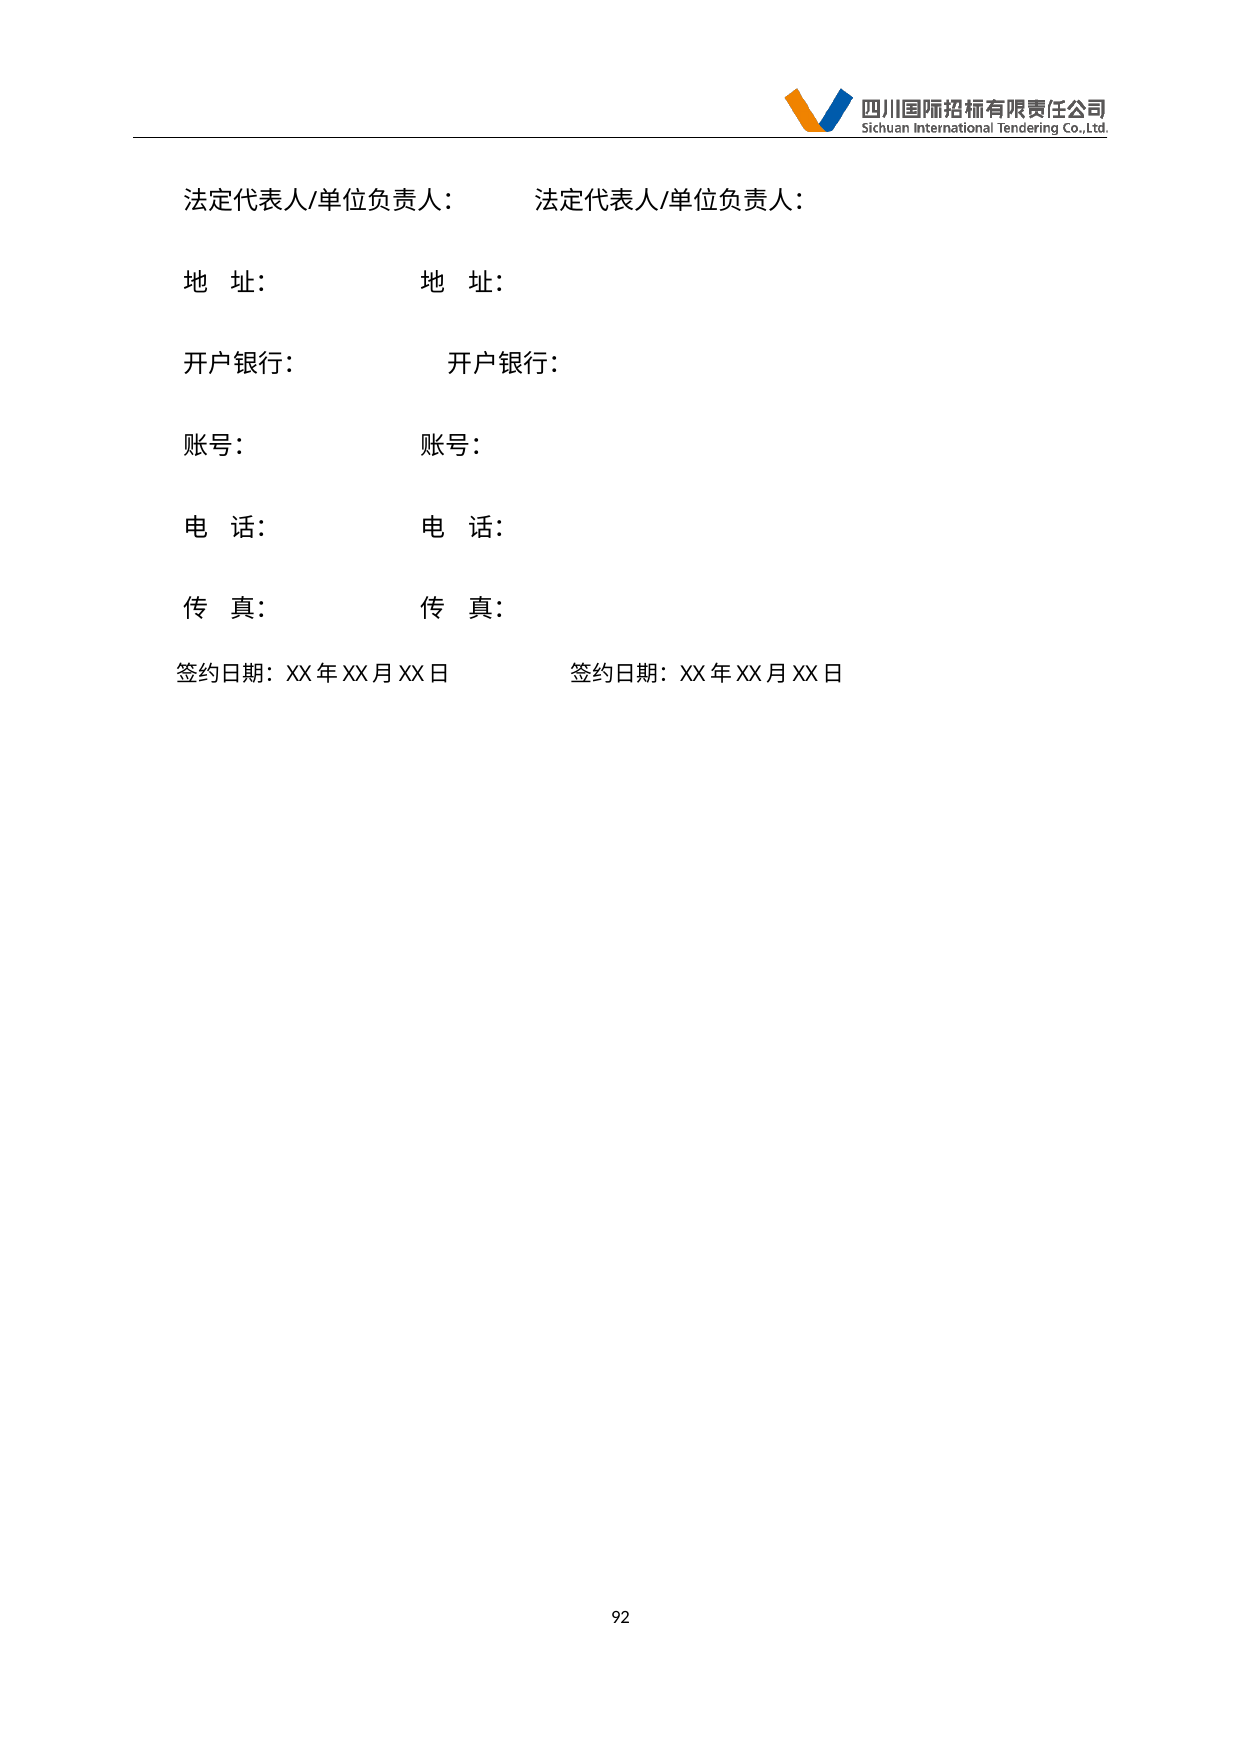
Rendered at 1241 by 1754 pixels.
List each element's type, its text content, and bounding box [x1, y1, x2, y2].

text 地 址： 地 址： [133, 248, 1107, 313]
text 传 真： 传 真： [133, 574, 1107, 639]
text 法定代表人/单位负责人： 法定代表人/单位负责人： [133, 166, 1107, 231]
text 账号： 账号： [133, 411, 1107, 476]
text 签约日期：XX年XX月XX日 签约日期：XX年XX月XX日 [133, 656, 1107, 688]
picture [784, 88, 1108, 135]
text 开户银行： 开户银行： [133, 329, 1107, 394]
text 电 话： 电 话： [133, 493, 1107, 558]
